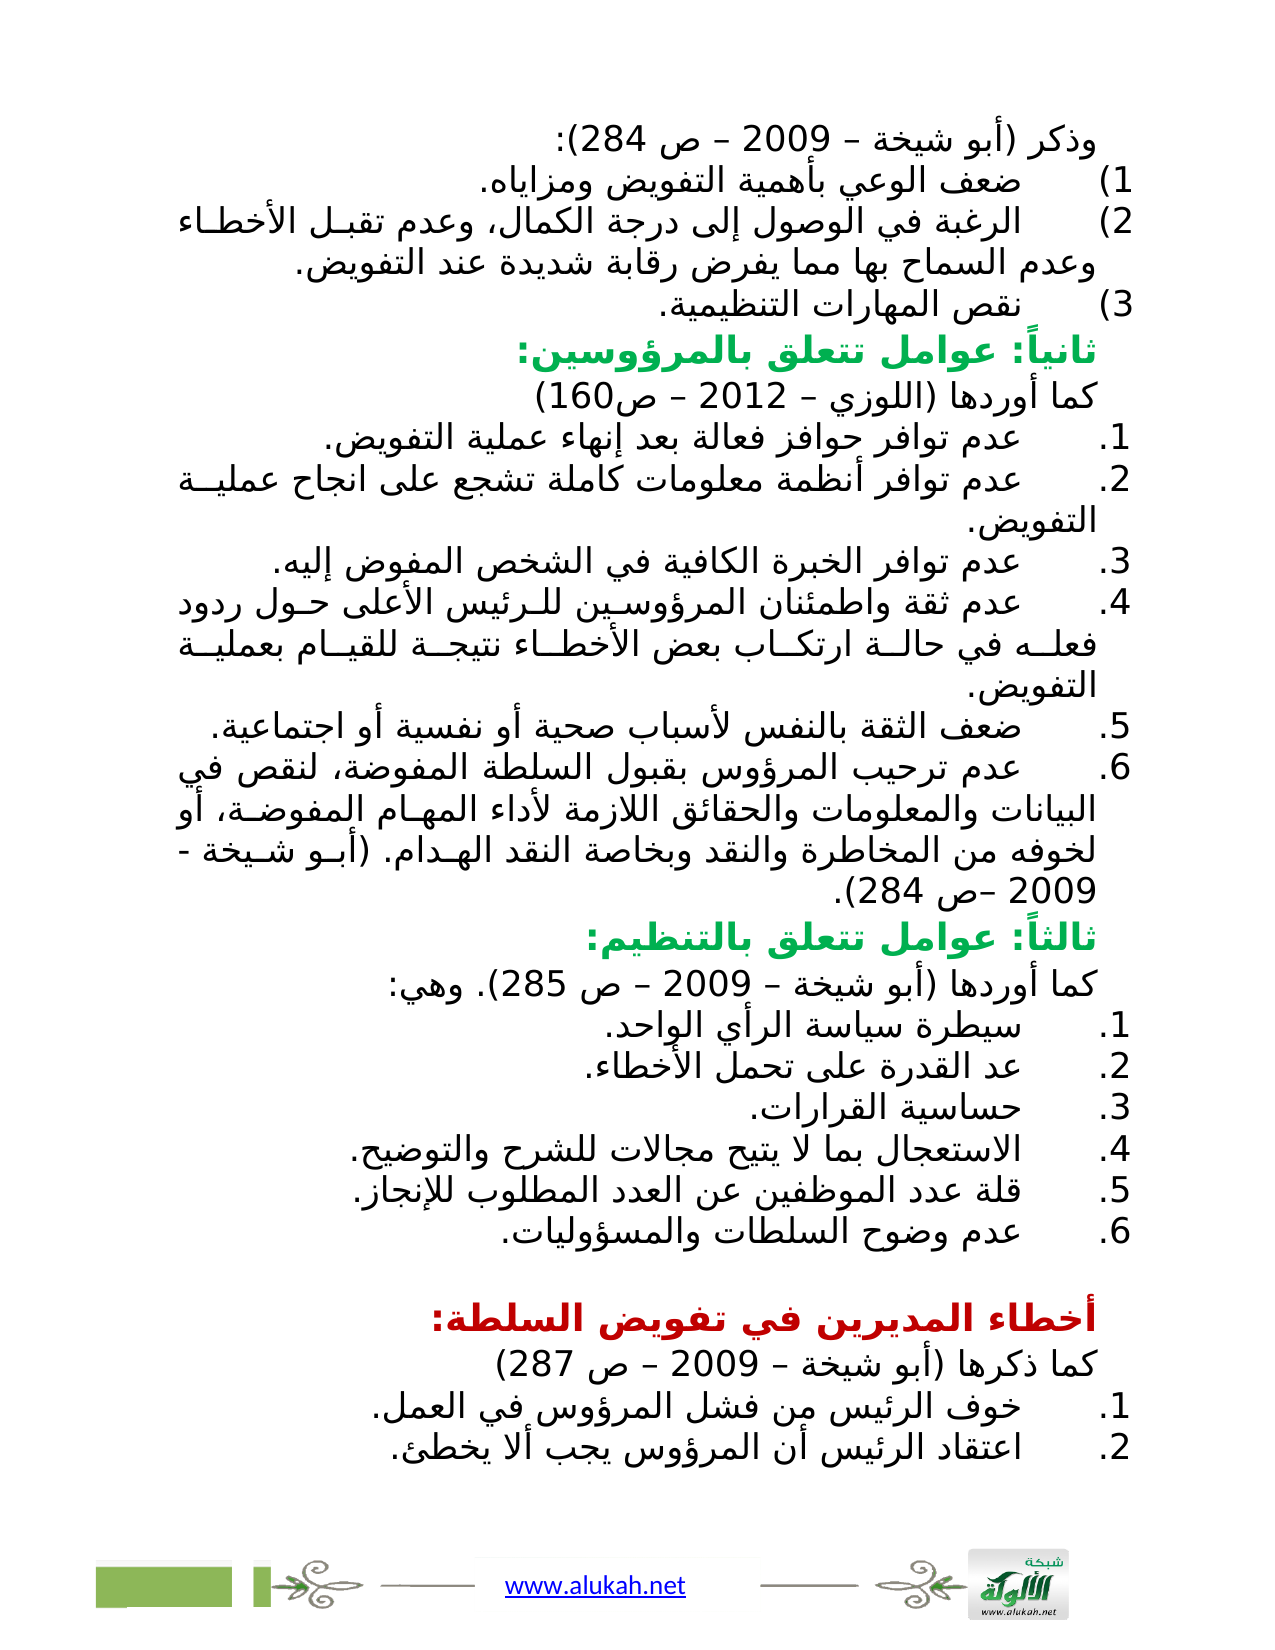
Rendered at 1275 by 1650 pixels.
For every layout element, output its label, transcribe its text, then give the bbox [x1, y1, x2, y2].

list قلة عدد الموظفين عن العدد المطلوب للإنجاز. [177, 1169, 1098, 1211]
subtitle ثانياً: عوامل تتعلق بالمرؤوسين: [177, 328, 1098, 372]
list ضعف الوعي بأهمية التفويض ومزاياه. [177, 159, 1098, 201]
list عد القدرة على تحمل الأخطاء. [177, 1046, 1098, 1087]
list حساسية القرارات. [177, 1087, 1098, 1128]
list عدم توافر الخبرة الكافية في الشخص المفوض إليه. [177, 541, 1098, 582]
list عدم توافر حوافز فعالة بعد إنهاء عملية التفويض. [177, 417, 1098, 458]
subtitle أخطاء المديرين في تفويض السلطة: [177, 1297, 1098, 1341]
list نقص المهارات التنظيمية. [177, 283, 1098, 324]
subtitle ثالثاً: عوامل تتعلق بالتنظيم: [177, 916, 1098, 960]
list سيطرة سياسة الرأي الواحد. [177, 1004, 1098, 1046]
list عدم ترحيب المرؤوس بقبول السلطة المفوضة، لنقص في البيانات والمعلومات والحقائق اللازمة لأداء المهام المفوضة، أو لخوفه من المخاطرة والنقد وبخاصة النقد الهدام. (أبو شيخة -2009 –ص 284). [177, 747, 1098, 912]
text كما أوردها (أبو شيخة – 2009 – ص 285). وهي: [177, 963, 1098, 1004]
text كما أوردها (اللوزي – 2012 – ص160) [177, 376, 1098, 417]
list عدم وضوح السلطات والمسؤوليات. [177, 1211, 1098, 1252]
list ضعف الثقة بالنفس لأسباب صحية أو نفسية أو اجتماعية. [177, 706, 1098, 747]
list اعتقاد الرئيس أن المرؤوس يجب ألا يخطئ. [177, 1426, 1098, 1468]
picture [94, 1545, 1070, 1627]
list خوف الرئيس من فشل المرؤوس في العمل. [177, 1385, 1098, 1426]
text وذكر (أبو شيخة – 2009 – ص 284): [177, 118, 1098, 159]
list الرغبة في الوصول إلى درجة الكمال، وعدم تقبل الأخطاء وعدم السماح بها مما يفرض رقابة شديدة عند التفويض. [177, 201, 1098, 283]
text كما ذكرها (أبو شيخة – 2009 – ص 287) [177, 1344, 1098, 1385]
list عدم توافر أنظمة معلومات كاملة تشجع على انجاح عملية التفويض. [177, 458, 1098, 541]
list عدم ثقة واطمئنان المرؤوسين للرئيس الأعلى حول ردود فعله في حالة ارتكاب بعض الأخطاء نتيجة للقيام بعملية التفويض. [177, 582, 1098, 706]
list الاستعجال بما لا يتيح مجالات للشرح والتوضيح. [177, 1128, 1098, 1169]
